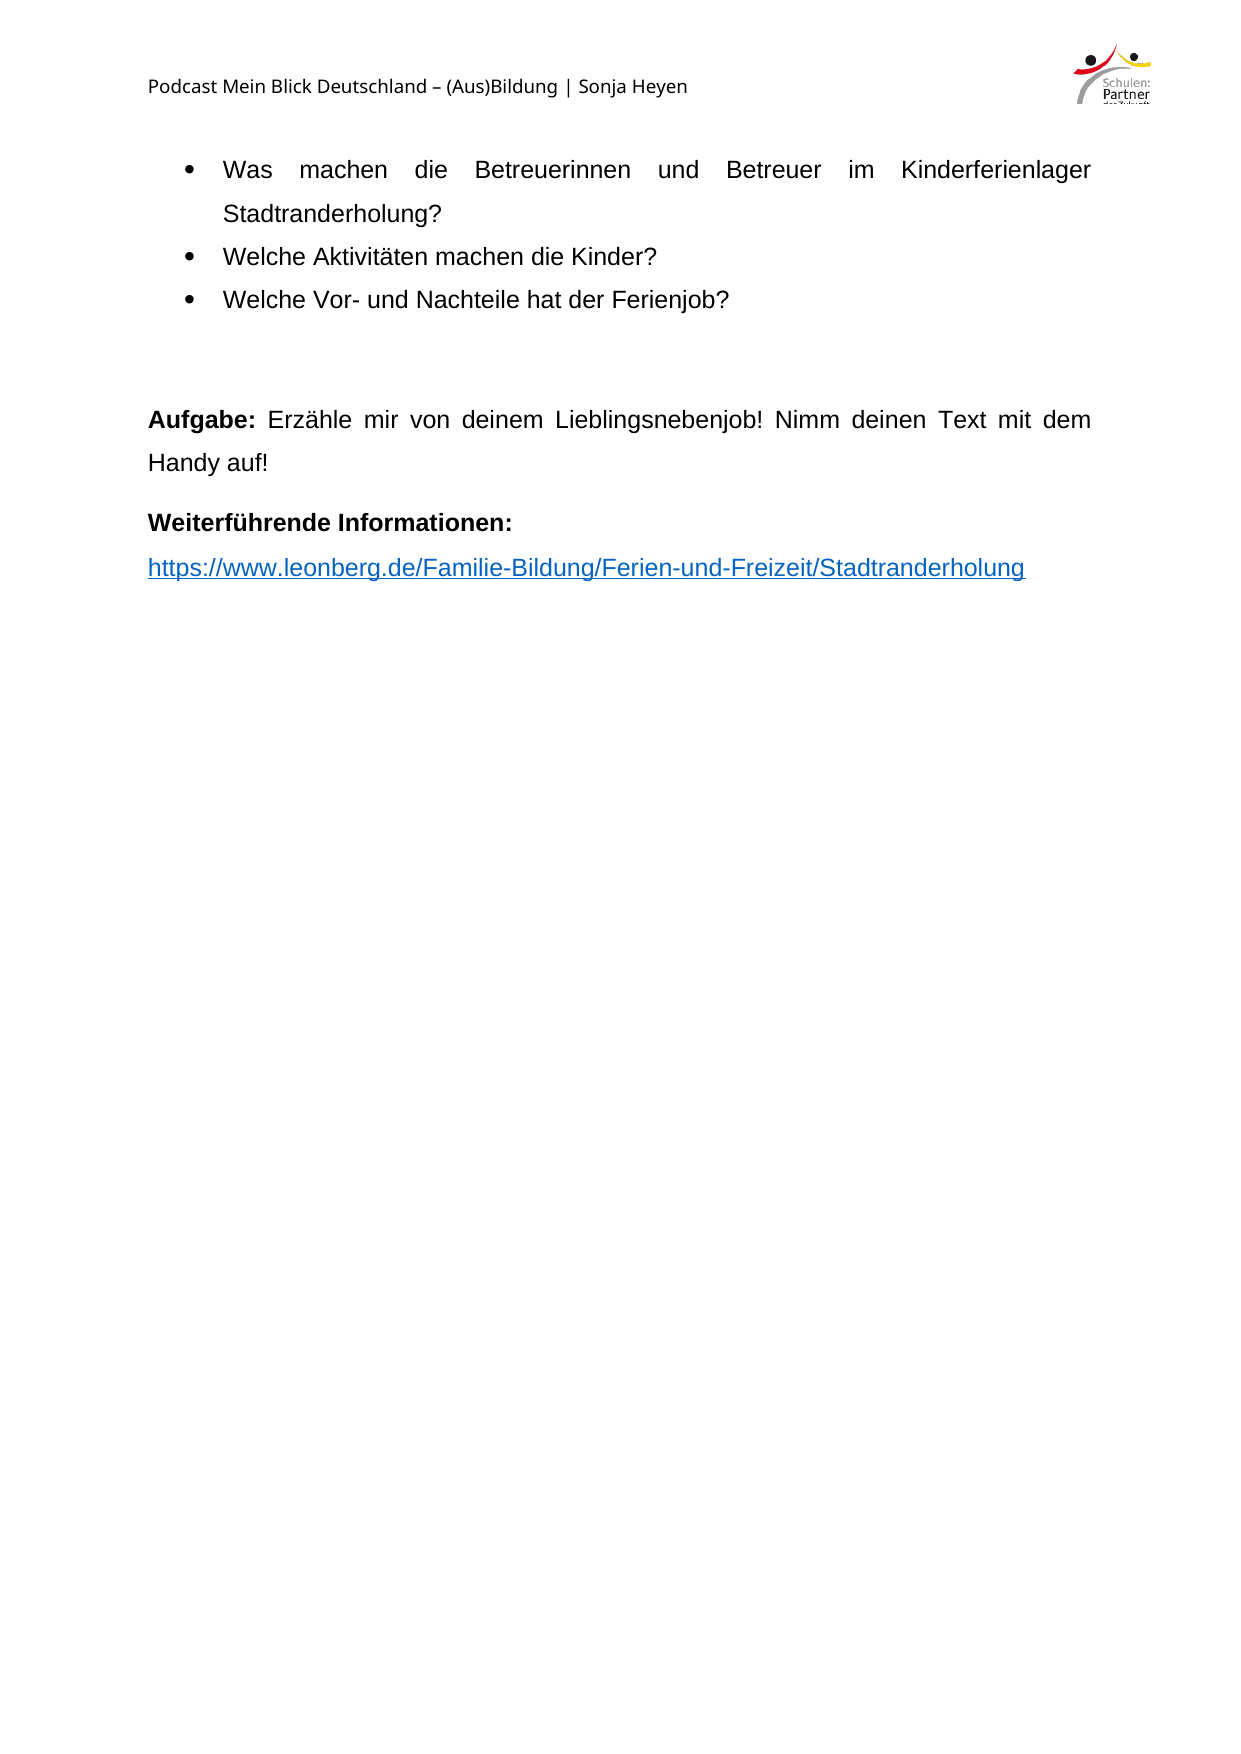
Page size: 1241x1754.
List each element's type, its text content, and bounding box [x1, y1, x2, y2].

text Aufgabe: Erzähle mir von deinem Lieblingsnebenjob! Nimm deinen Text mit dem Handy auf! [148, 404, 1093, 476]
text https://www.leonberg.de/Familie-Bildung/Ferien-und-Freizeit/Stadtranderholung [148, 553, 1093, 582]
list Welche Aktivitäten machen die Kinder? [185, 242, 1093, 271]
text Weiterführende Informationen: [148, 507, 1093, 536]
list Was machen die Betreuerinnen und Betreuer im Kinderferienlager Stadtranderholung? [185, 155, 1093, 227]
list Welche Vor- und Nachteile hat der Ferienjob? [185, 285, 1093, 314]
picture [1072, 43, 1151, 103]
